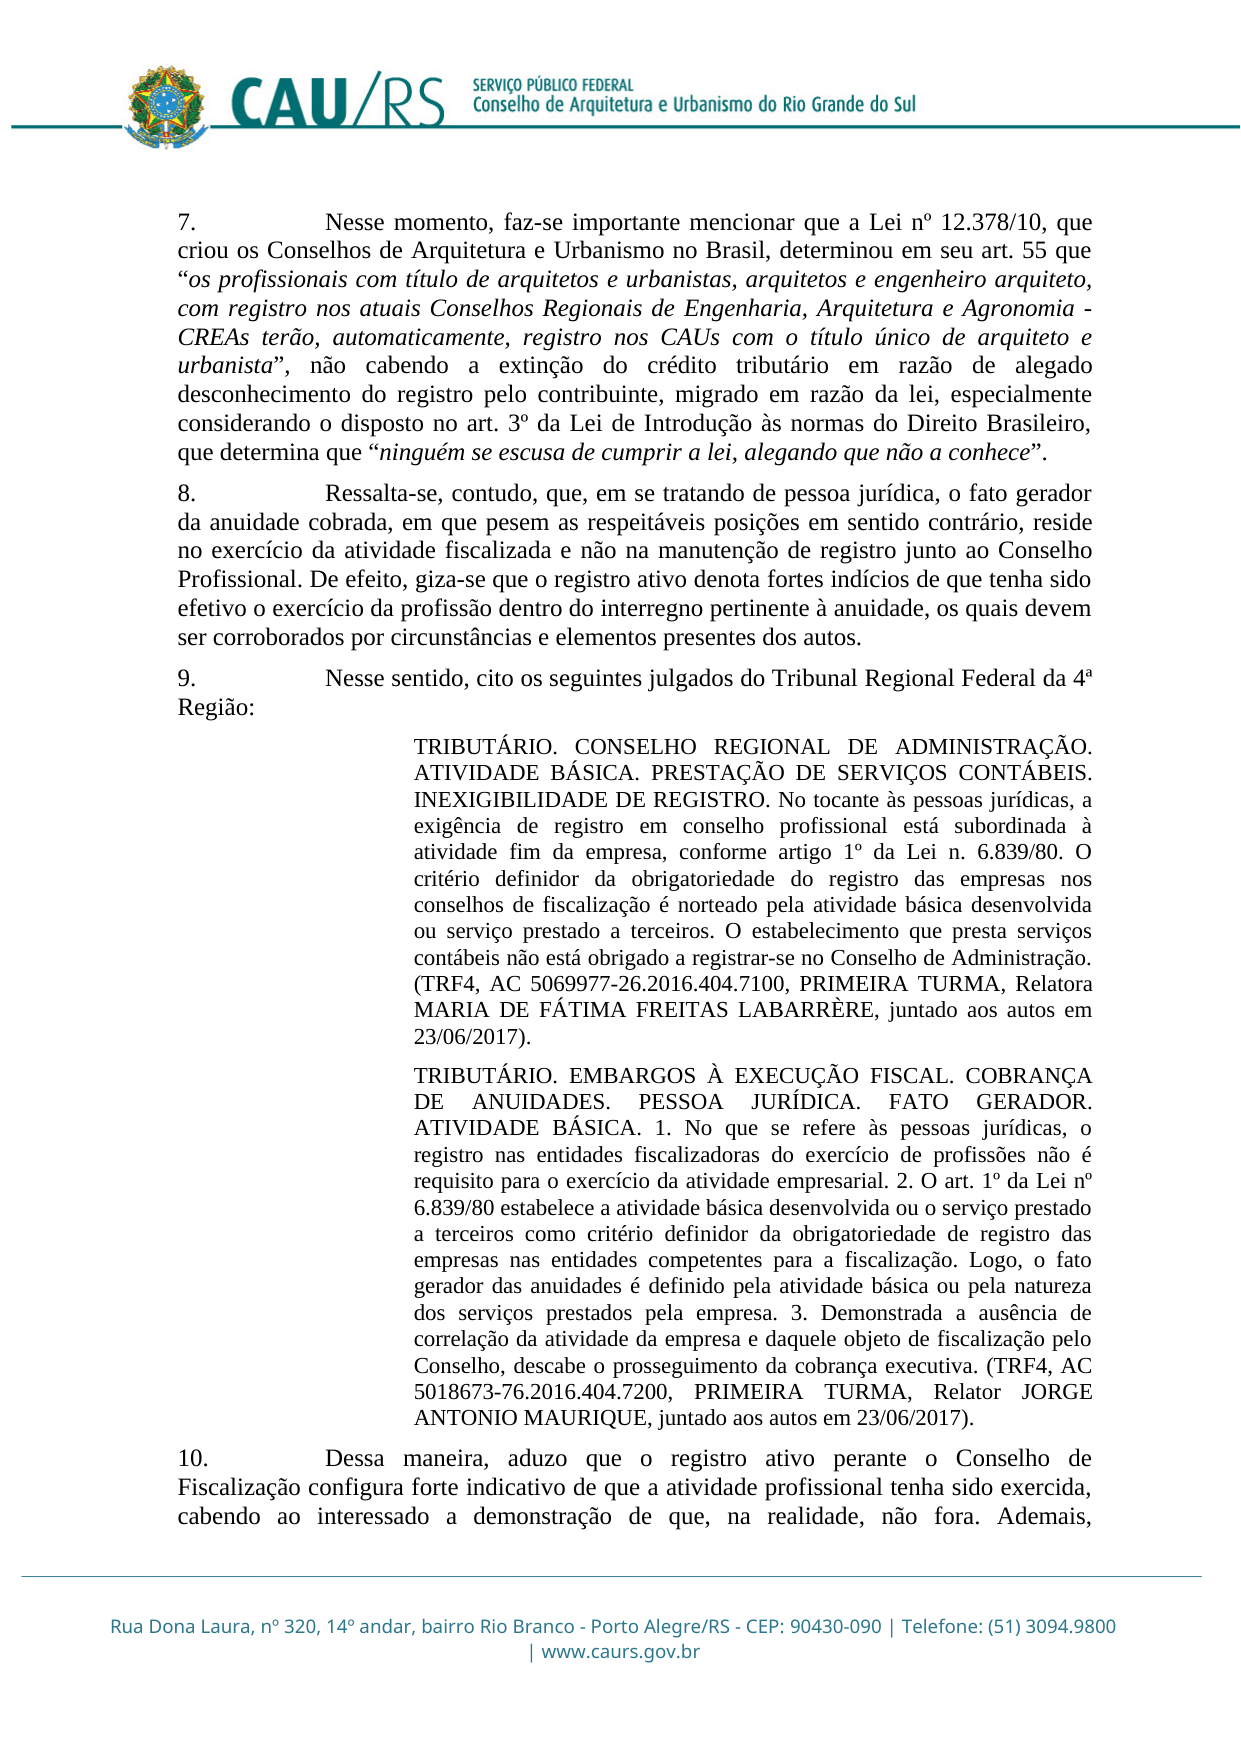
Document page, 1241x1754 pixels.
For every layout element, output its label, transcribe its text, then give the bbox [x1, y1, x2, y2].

text TRIBUTÁRIO. EMBARGOS À EXECUÇÃO FISCAL. COBRANÇA DE ANUIDADES. PESSOA JURÍDICA. FATO GERADOR. ATIVIDADE BÁSICA. 1. No que se refere às pessoas jurídicas, o registro nas entidades fiscalizadoras do exercício de profissões não é requisito para o exercício da atividade empresarial. 2. O art. 1º da Lei nº 6.839/80 estabelece a atividade básica desenvolvida ou o serviço prestado a terceiros como critério definidor da obrigatoriedade de registro das empresas nas entidades competentes para a fiscalização. Logo, o fato gerador das anuidades é definido pela atividade básica ou pela natureza dos serviços prestados pela empresa. 3. Demonstrada a ausência de correlação da atividade da empresa e daquele objeto de fiscalização pelo Conselho, descabe o prosseguimento da cobrança executiva. (TRF4, AC 5018673-76.2016.404.7200, PRIMEIRA TURMA, Relator JORGE ANTONIO MAURIQUE, juntado aos autos em 23/06/2017). [413, 1062, 1093, 1431]
list Ressalta-se, contudo, que, em se tratando de pessoa jurídica, o fato gerador da anuidade cobrada, em que pesem as respeitáveis posições em sentido contrário, reside no exercício da atividade fiscalizada e não na manutenção de registro junto ao Conselho Profissional. De efeito, giza-se que o registro ativo denota fortes indícios de que tenha sido efetivo o exercício da profissão dentro do interregno pertinente à anuidade, os quais devem ser corroborados por circunstâncias e elementos presentes dos autos. [177, 478, 1093, 651]
text TRIBUTÁRIO. CONSELHO REGIONAL DE ADMINISTRAÇÃO. ATIVIDADE BÁSICA. PRESTAÇÃO DE SERVIÇOS CONTÁBEIS. INEXIGIBILIDADE DE REGISTRO. No tocante às pessoas jurídicas, a exigência de registro em conselho profissional está subordinada à atividade fim da empresa, conforme artigo 1º da Lei n. 6.839/80. O critério definidor da obrigatoriedade do registro das empresas nos conselhos de fiscalização é norteado pela atividade básica desenvolvida ou serviço prestado a terceiros. O estabelecimento que presta serviços contábeis não está obrigado a registrar-se no Conselho de Administração. (TRF4, AC 5069977-26.2016.404.7100, PRIMEIRA TURMA, Relatora MARIA DE FÁTIMA FREITAS LABARRÈRE, juntado aos autos em 23/06/2017). [413, 733, 1093, 1049]
picture [11, 0, 1241, 160]
list Nesse sentido, cito os seguintes julgados do Tribunal Regional Federal da 4ª Região: [177, 663, 1093, 721]
list Nesse momento, faz-se importante mencionar que a Lei nº 12.378/10, que criou os Conselhos de Arquitetura e Urbanismo no Brasil, determinou em seu art. 55 que “os profissionais com título de arquitetos e urbanistas, arquitetos e engenheiro arquiteto, com registro nos atuais Conselhos Regionais de Engenharia, Arquitetura e Agronomia - CREAs terão, automaticamente, registro nos CAUs com o título único de arquiteto e urbanista”, não cabendo a extinção do crédito tributário em razão de alegado desconhecimento do registro pelo contribuinte, migrado em razão da lei, especialmente considerando o disposto no art. 3º da Lei de Introdução às normas do Direito Brasileiro, que determina que “ninguém se escusa de cumprir a lei, alegando que não a conhece”. [177, 207, 1093, 466]
